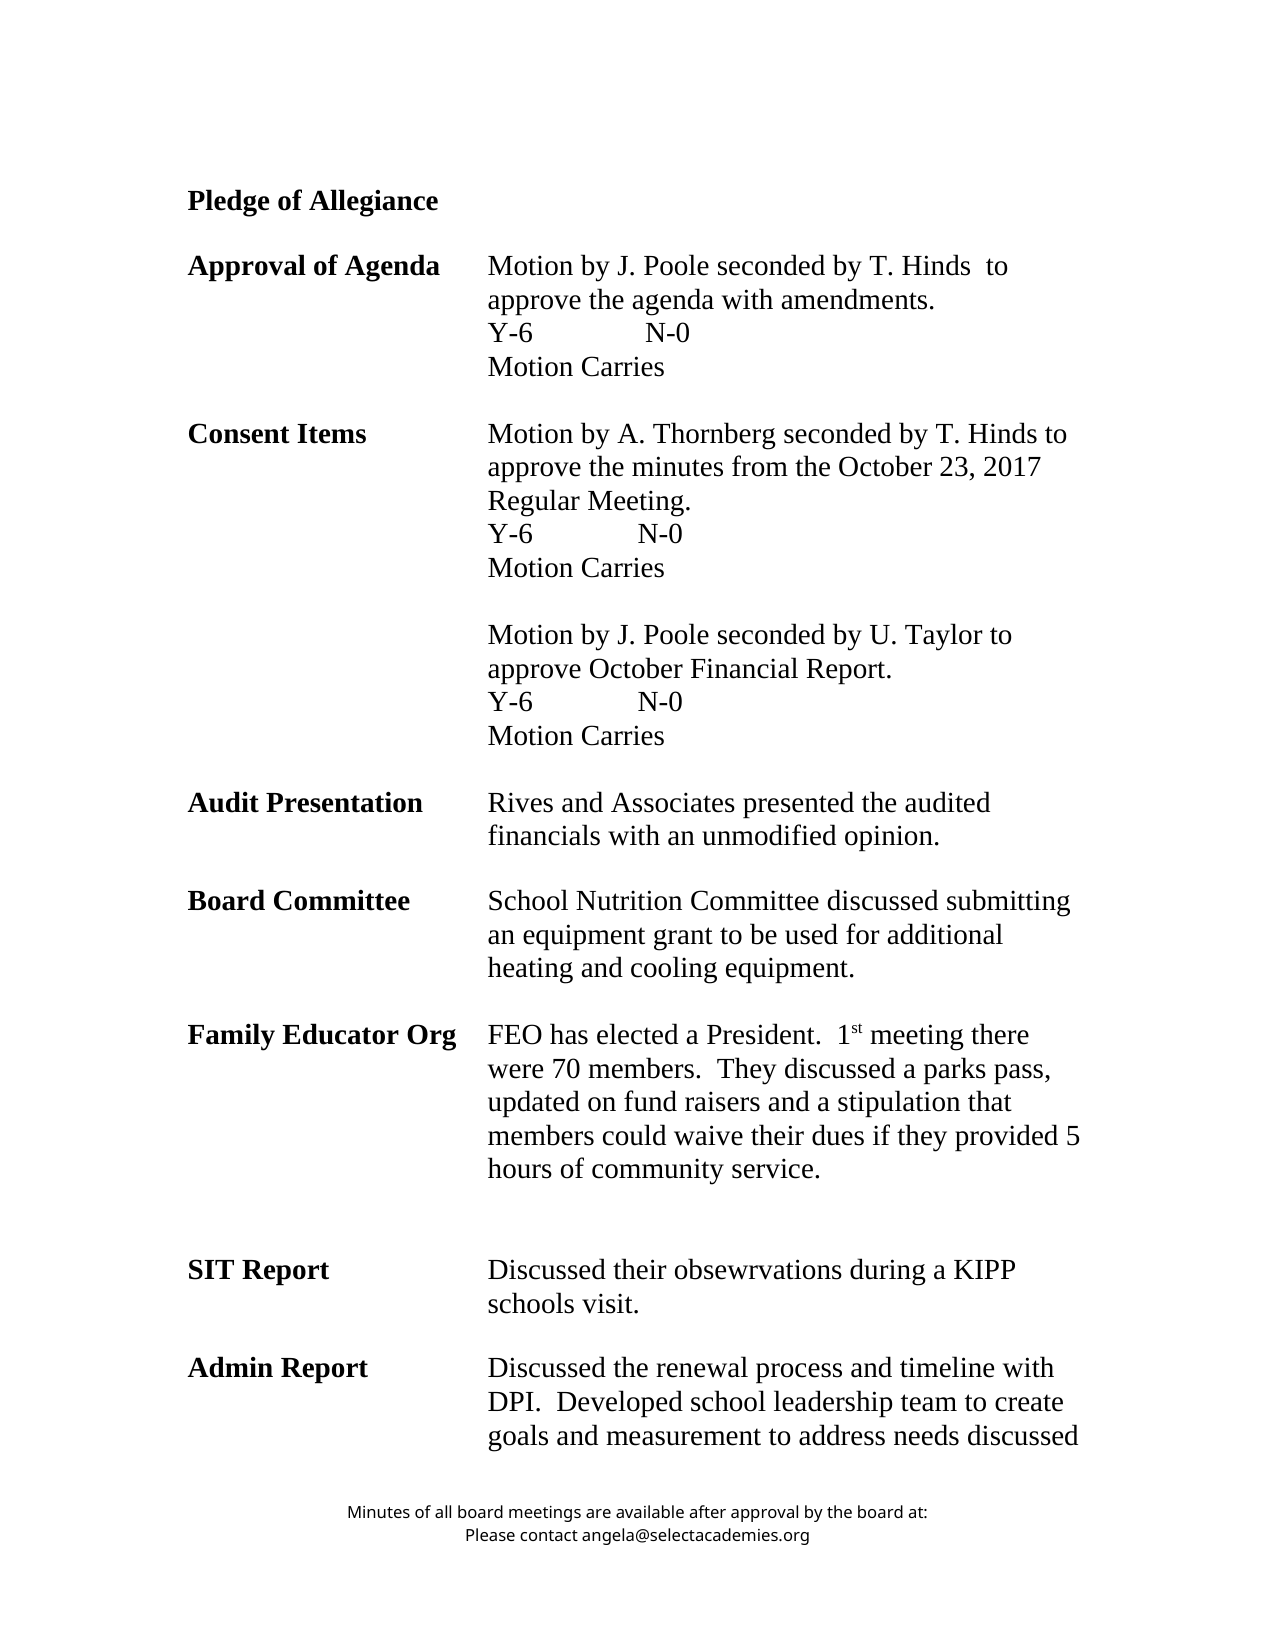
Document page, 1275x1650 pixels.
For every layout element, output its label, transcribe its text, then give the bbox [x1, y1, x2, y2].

title Audit Presentation Rives and Associates presented the audited financials with an unmodified opinion. [187, 785, 1087, 852]
title Motion Carries [487, 550, 1087, 584]
title Board Committee School Nutrition Committee discussed submitting an equipment grant to be used for additional heating and cooling equipment. [187, 883, 1087, 984]
title Family Educator Org FEO has elected a President. 1st meeting there were 70 members. They discussed a parks pass, updated on fund raisers and a stipulation that members could waive their dues if they provided 5 hours of community service. [187, 1017, 1087, 1185]
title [187, 1351, 1087, 1451]
title Y-6 N-0 [487, 517, 1087, 550]
title SIT Report Discussed their obsewrvations during a KIPP schools visit. [187, 1252, 1087, 1319]
title Y-6 N-0 [187, 684, 1087, 718]
title Y-6 N-0 [187, 315, 1087, 349]
title Pledge of Allegiance [187, 183, 1087, 217]
title Motion by J. Poole seconded by U. Taylor to approve October Financial Report. [187, 617, 1087, 684]
title Motion Carries [187, 349, 1087, 382]
title Consent Items Motion by A. Thornberg seconded by T. Hinds to approve the minutes from the October 23, 2017 Regular Meeting. [187, 416, 1087, 517]
title Motion Carries [187, 718, 1087, 751]
title Approval of Agenda Motion by J. Poole seconded by T. Hinds to approve the agenda with amendments. [187, 248, 1087, 315]
